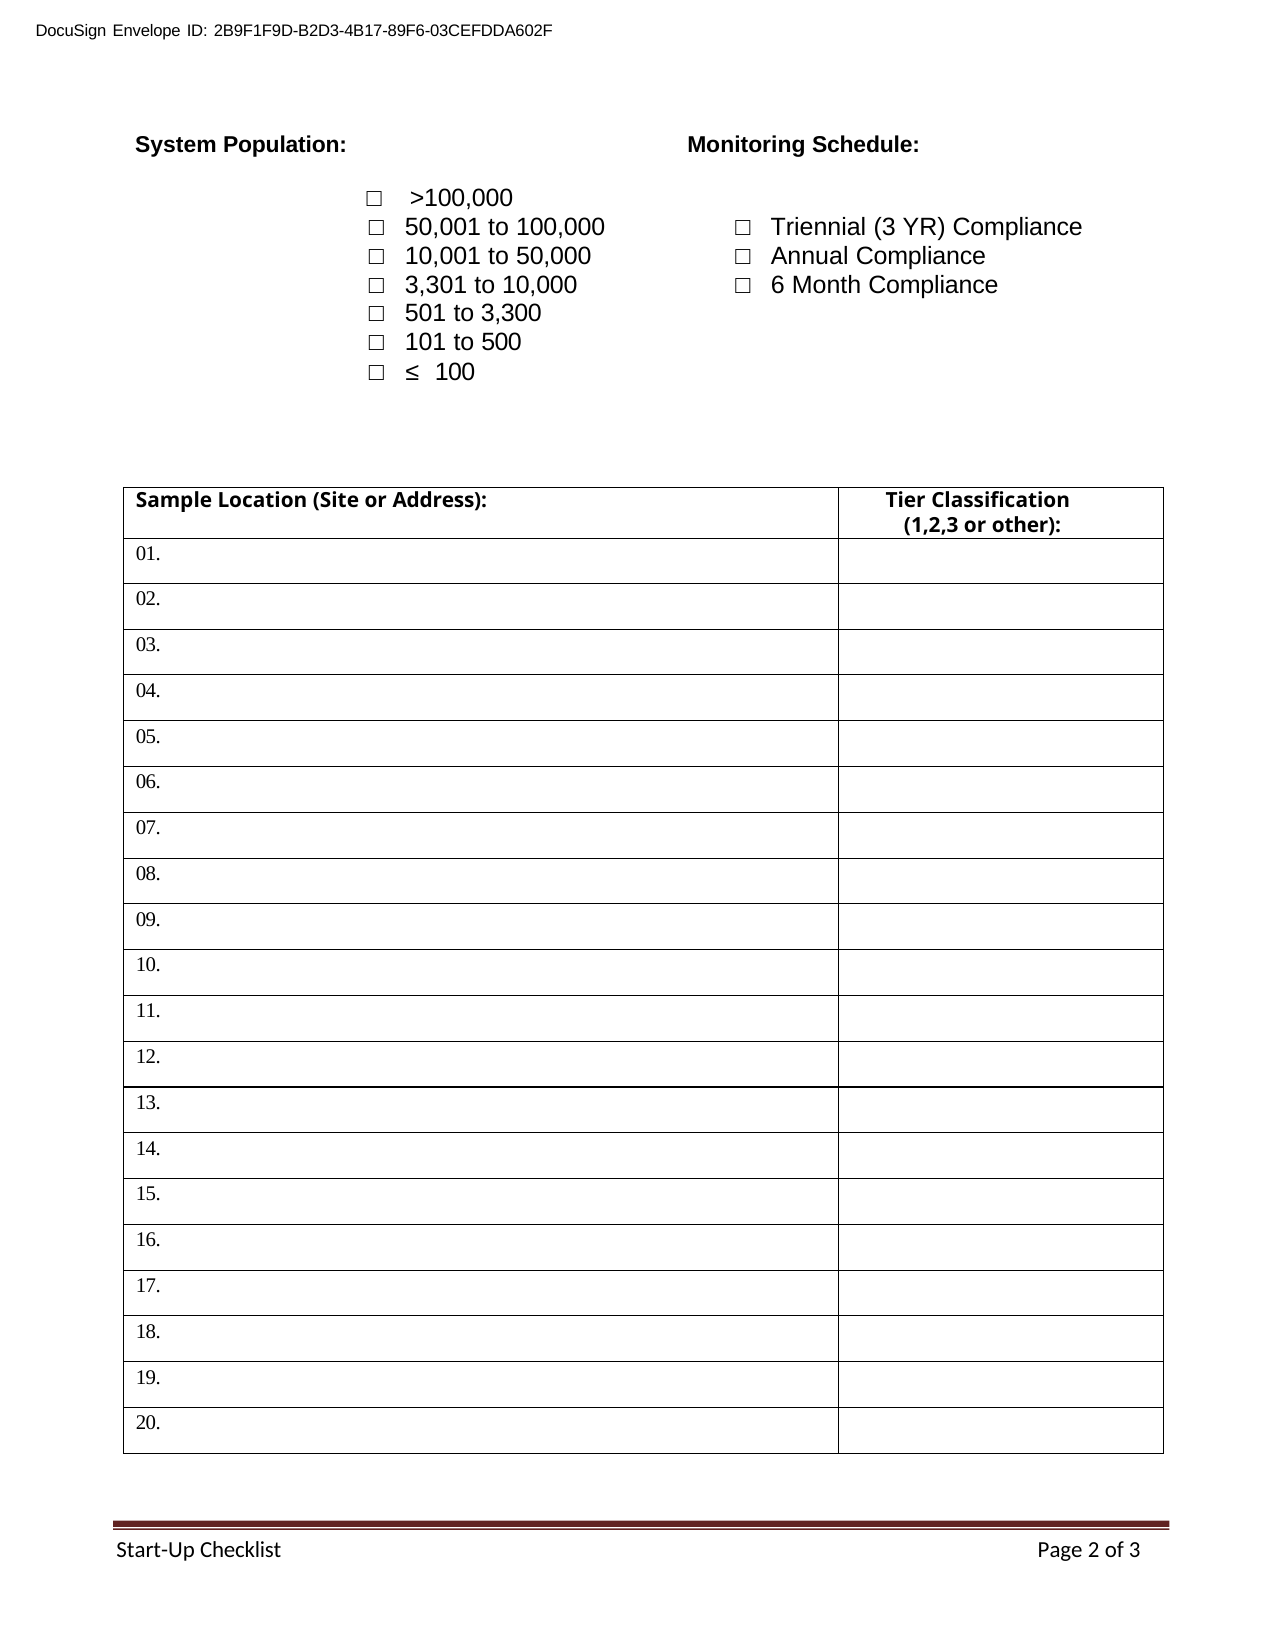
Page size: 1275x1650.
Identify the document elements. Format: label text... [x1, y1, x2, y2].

table_cell 09. [124, 904, 838, 949]
table_cell [839, 1225, 1163, 1270]
table_cell [839, 767, 1163, 812]
table_cell [839, 1408, 1163, 1453]
table_header Tier Classification (1,2,3 or other): [839, 488, 1163, 538]
text □ 101 to 500 [368, 327, 1177, 356]
table_cell 08. [124, 859, 838, 903]
table_cell [839, 1362, 1163, 1407]
table_cell [839, 721, 1163, 766]
table_cell 02. [124, 584, 838, 629]
table_cell 13. [124, 1088, 838, 1132]
table_cell 05. [124, 721, 838, 766]
text □ >100,000 [366, 183, 1177, 212]
table_cell [839, 675, 1163, 720]
text □ 10,001 to 50,000 □ Annual Compliance [368, 241, 1177, 269]
table_cell 03. [124, 630, 838, 674]
table_cell 07. [124, 813, 838, 857]
table_cell [839, 1179, 1163, 1224]
table_cell 01. [124, 539, 838, 583]
text □ 50,001 to 100,000 □ Triennial (3 YR) Compliance [368, 212, 1177, 241]
table_cell [839, 630, 1163, 674]
table_cell 10. [124, 950, 838, 995]
table_cell 19. [124, 1362, 838, 1407]
table_cell [839, 996, 1163, 1041]
table_cell [839, 1042, 1163, 1086]
table_cell [839, 813, 1163, 857]
table_cell 11. [124, 996, 838, 1041]
table_cell 16. [124, 1225, 838, 1270]
table_cell 06. [124, 767, 838, 812]
table_cell [839, 1088, 1163, 1132]
table_cell 14. [124, 1133, 838, 1178]
text □ 3,301 to 10,000 □ 6 Month Compliance [368, 269, 1177, 298]
table_header Sample Location (Site or Address): [124, 488, 838, 538]
table_cell 20. [124, 1408, 838, 1453]
table_cell [839, 904, 1163, 949]
table_cell [839, 859, 1163, 903]
table_cell [839, 1133, 1163, 1178]
table_cell 12. [124, 1042, 838, 1086]
table_cell 15. [124, 1179, 838, 1224]
table_cell [839, 584, 1163, 629]
text □ ≤ 100 [368, 357, 1177, 388]
text System Population: Monitoring Schedule: [135, 131, 1177, 157]
table_cell 17. [124, 1271, 838, 1315]
table_cell 04. [124, 675, 838, 720]
table_cell [839, 539, 1163, 583]
text □ 501 to 3,300 [368, 298, 1177, 327]
table_cell 18. [124, 1316, 838, 1361]
table_cell [839, 950, 1163, 995]
table_cell [839, 1271, 1163, 1315]
table_cell [839, 1316, 1163, 1361]
